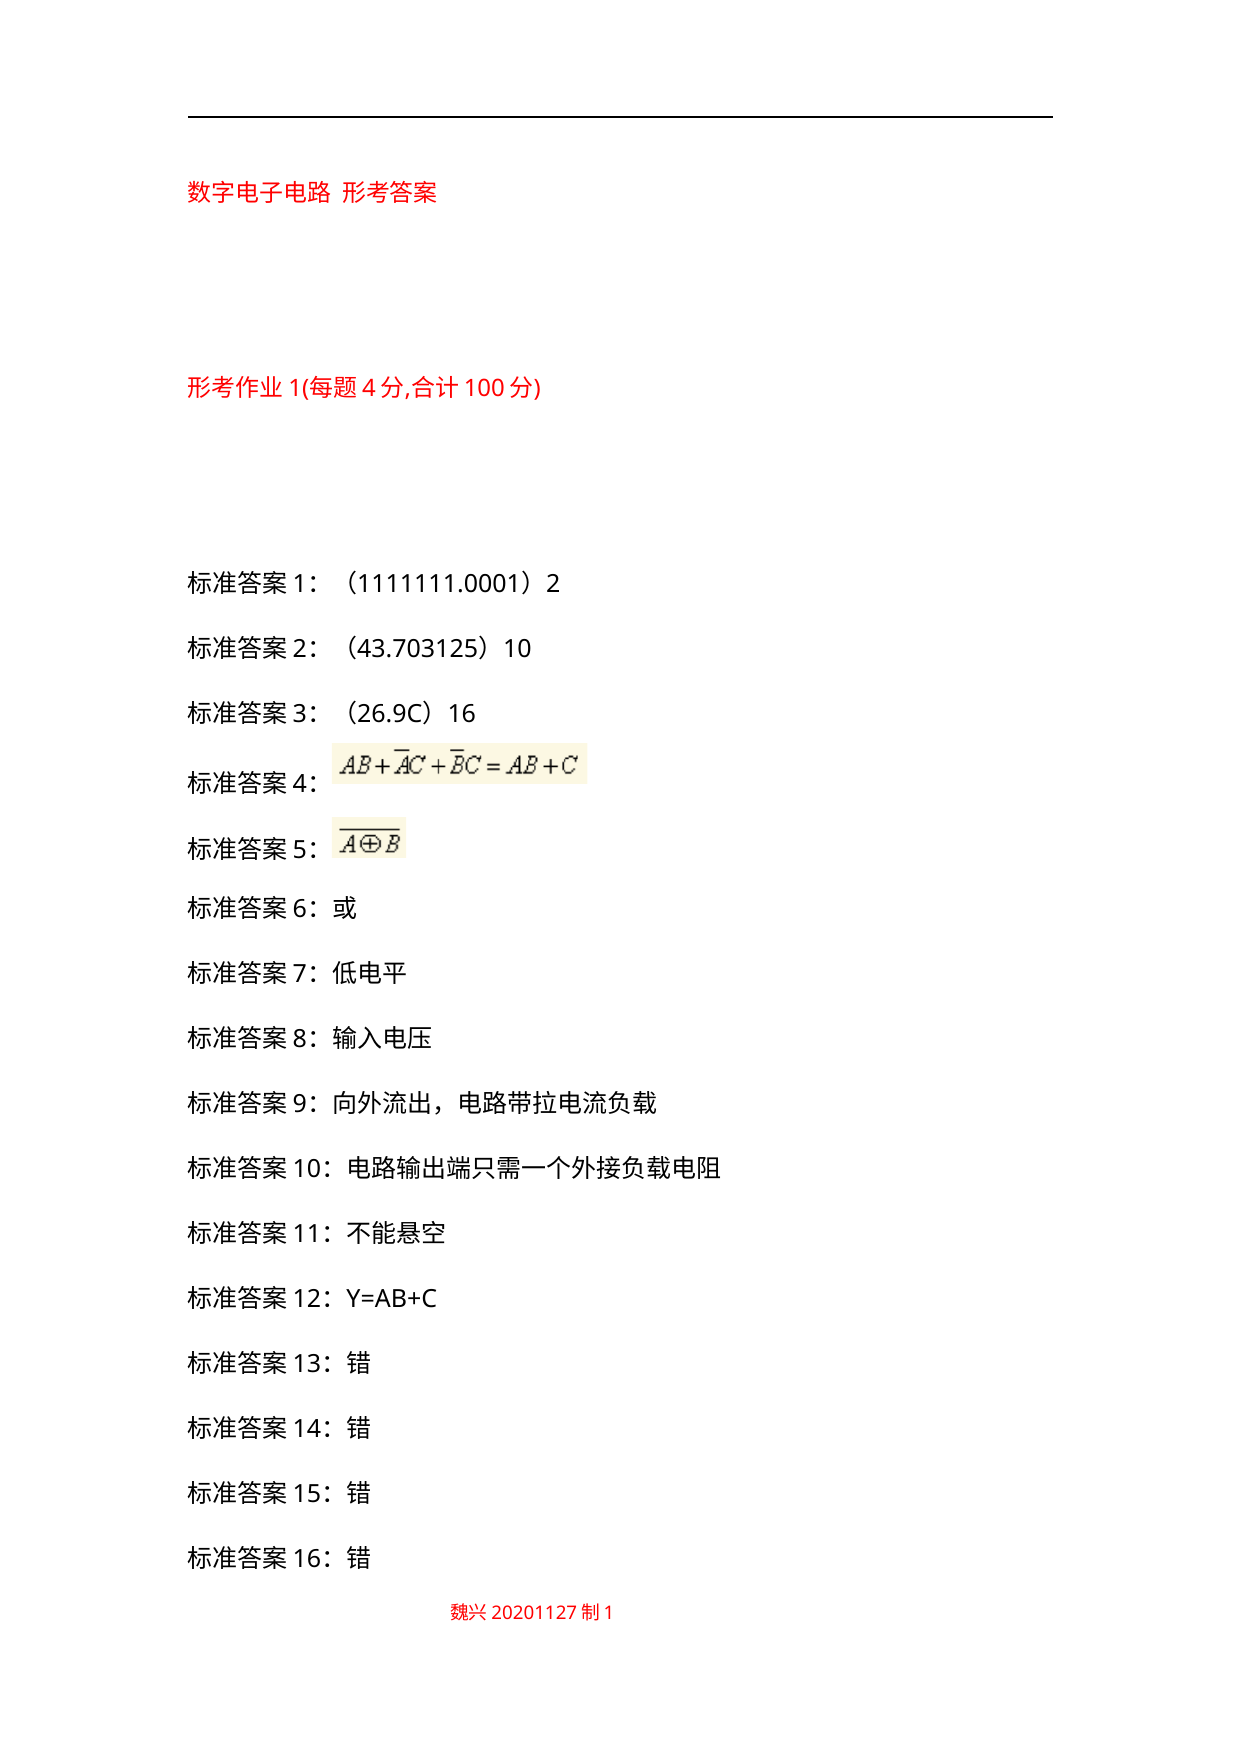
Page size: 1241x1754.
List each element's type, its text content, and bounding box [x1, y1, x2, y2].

text 标准答案10：电路输出端只需一个外接负载电阻 [187, 1134, 1053, 1199]
text 标准答案3：（26.9C）16 [187, 679, 1053, 744]
text 标准答案16：错 [187, 1524, 1053, 1589]
text 标准答案9：向外流出，电路带拉电流负载 [187, 1069, 1053, 1134]
text 形考作业1(每题4分,合计100分) [187, 354, 1053, 419]
text 标准答案7：低电平www.botiku.com零号电大 [187, 939, 1053, 1004]
text 标准答案1：（1111111.0001）2 [187, 549, 1053, 614]
text 标准答案6：或 [187, 874, 1053, 939]
text 数字电子电路 形考答案 [187, 159, 1053, 224]
text 标准答案11：不能悬空 [187, 1199, 1053, 1264]
text 标准答案15：错 [187, 1459, 1053, 1524]
text 标准答案5： [187, 809, 1053, 874]
text 标准答案12：Y=AB+C [187, 1264, 1053, 1329]
text 标准答案4： [187, 744, 1053, 809]
text 标准答案13：错 [187, 1329, 1053, 1394]
picture [331, 743, 588, 784]
picture [331, 817, 407, 858]
text 标准答案8：输入电压 [187, 1004, 1053, 1069]
text 标准答案2：（43.703125）10www.botiku.com零号电大 [187, 614, 1053, 679]
text 标准答案14：错www.botiku.com零号电大 [187, 1394, 1053, 1459]
